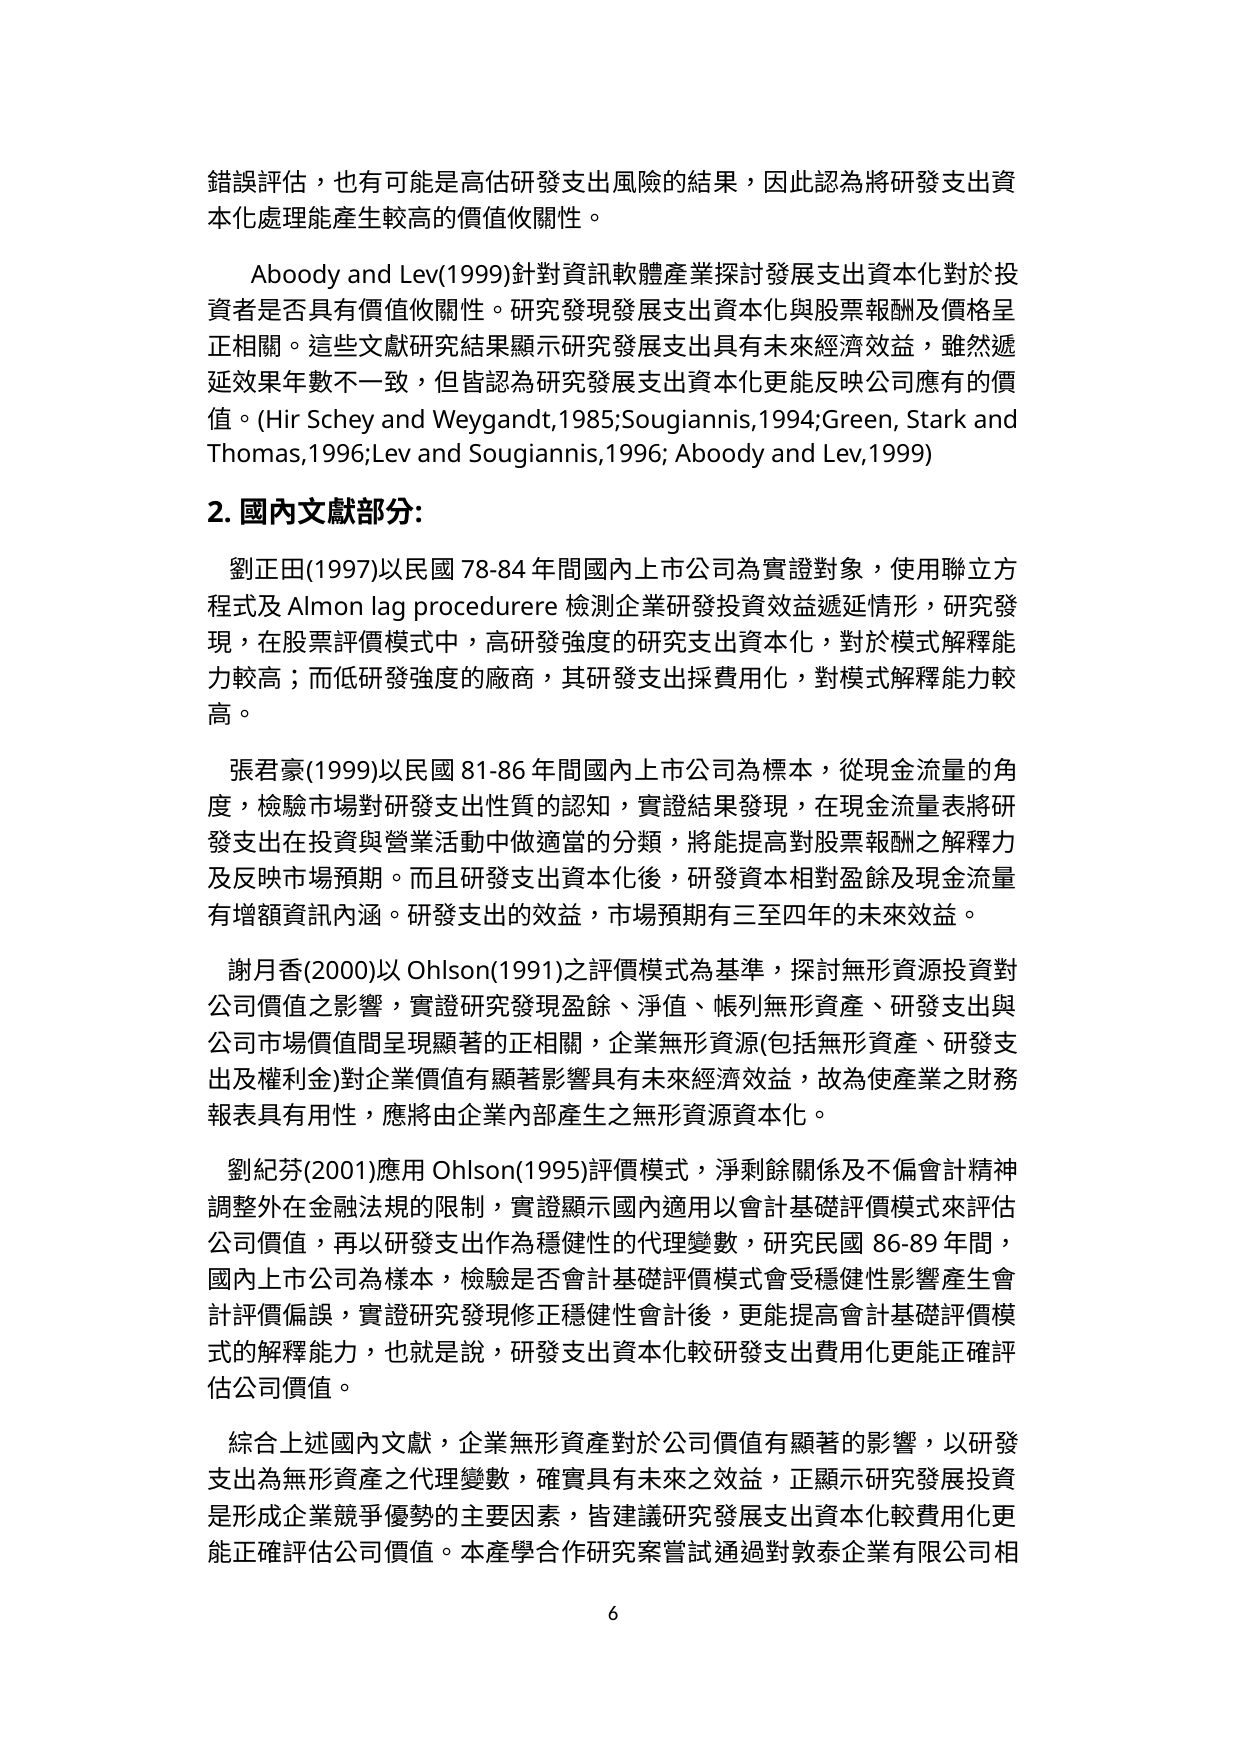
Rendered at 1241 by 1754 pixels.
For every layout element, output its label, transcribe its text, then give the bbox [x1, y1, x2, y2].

text 2. 國內文獻部分: [207, 488, 1019, 531]
text 劉紀芬(2001)應用Ohlson(1995)評價模式，淨剩餘關係及不偏會計精神調整外在金融法規的限制，實證顯示國內適用以會計基礎評價模式來評估公司價值，再以研發支出作為穩健性的代理變數，研究民國86-89年間，國內上市公司為樣本，檢驗是否會計基礎評價模式會受穩健性影響產生會計評價偏誤，實證研究發現修正穩健性會計後，更能提高會計基礎評價模式的解釋能力，也就是說，研發支出資本化較研發支出費用化更能正確評估公司價值。 [207, 1151, 1019, 1404]
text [207, 1424, 1019, 1569]
text 張君豪(1999)以民國81-86年間國內上市公司為標本，從現金流量的角度，檢驗市場對研發支出性質的認知，實證結果發現，在現金流量表將研發支出在投資與營業活動中做適當的分類，將能提高對股票報酬之解釋力及反映市場預期。而且研發支出資本化後，研發資本相對盈餘及現金流量有增額資訊內涵。研發支出的效益，市場預期有三至四年的未來效益。 [207, 750, 1019, 931]
text Aboody and Lev(1999)針對資訊軟體產業探討發展支出資本化對於投資者是否具有價值攸關性。研究發現發展支出資本化與股票報酬及價格呈正相關。這些文獻研究結果顯示研究發展支出具有未來經濟效益，雖然遞延效果年數不一致，但皆認為研究發展支出資本化更能反映公司應有的價值。(Hir Schey and Weygandt,1985;Sougiannis,1994;Green, Stark and Thomas,1996;Lev and Sougiannis,1996; Aboody and Lev,1999) [207, 254, 1019, 469]
text 謝月香(2000)以Ohlson(1991)之評價模式為基準，探討無形資源投資對公司價值之影響，實證研究發現盈餘、淨值、帳列無形資產、研發支出與公司市場價值間呈現顯著的正相關，企業無形資源(包括無形資產、研發支出及權利金)對企業價值有顯著影響具有未來經濟效益，故為使產業之財務報表具有用性，應將由企業內部產生之無形資源資本化。 [207, 951, 1019, 1132]
text 劉正田(1997)以民國78-84年間國內上市公司為實證對象，使用聯立方程式及Almon lag procedurere 檢測企業研發投資效益遞延情形，研究發現，在股票評價模式中，高研發強度的研究支出資本化，對於模式解釋能力較高；而低研發強度的廠商，其研發支出採費用化，對模式解釋能力較高。 [207, 550, 1019, 731]
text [207, 162, 1019, 235]
